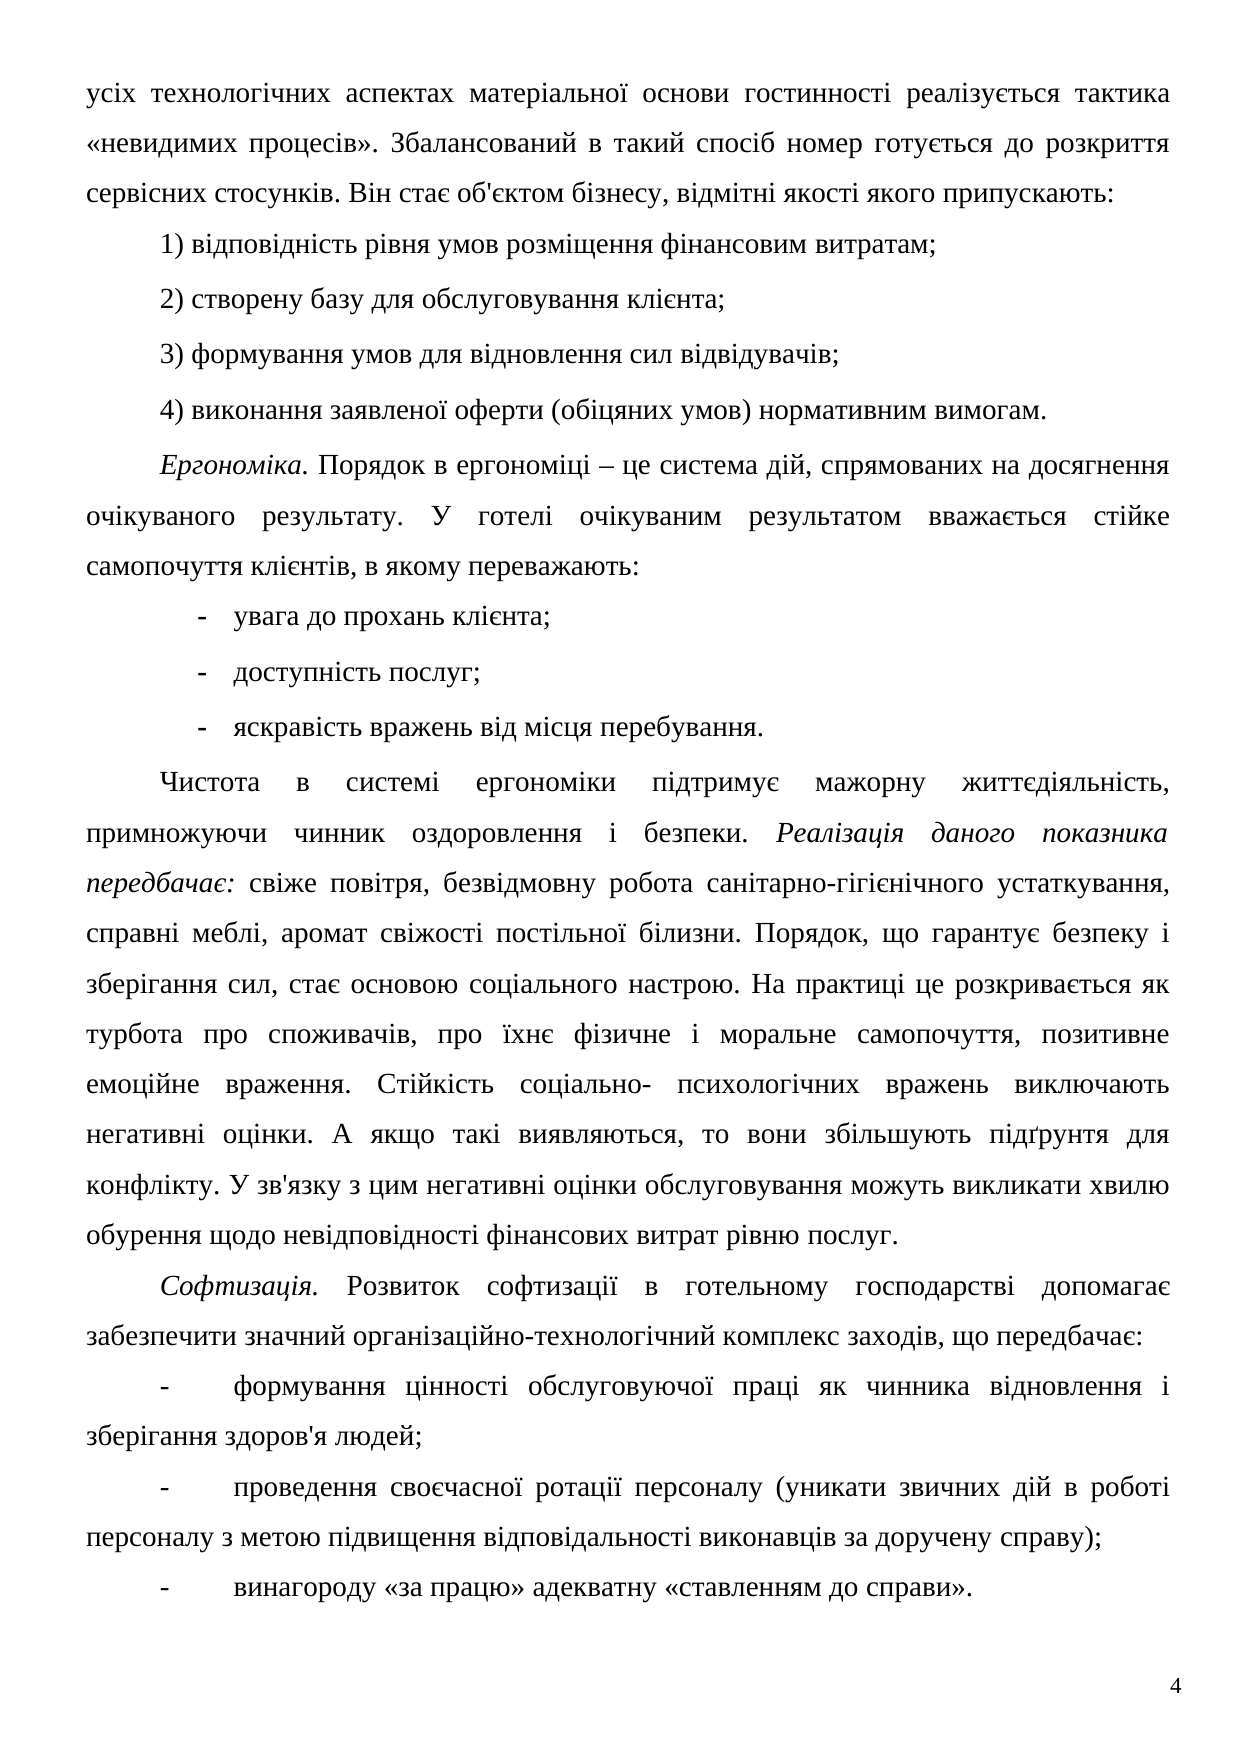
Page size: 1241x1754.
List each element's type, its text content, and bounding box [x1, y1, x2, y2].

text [86, 75, 1171, 209]
text Софтизація. Розвиток софтизації в готельному господарстві допомагає забезпечити значний організаційно-технологічний комплекс заходів, що передбачає: [86, 1268, 1171, 1351]
list проведення своєчасної ротації персоналу (уникати звичних дій в роботі персоналу з метою підвищення відповідальності виконавців за доручену справу); [86, 1469, 1171, 1553]
list формування умов для відновлення сил відвідувачів; [159, 337, 1181, 370]
list яскравість вражень від місця перебування. [197, 709, 1181, 743]
list виконання заявленої оферти (обіцяних умов) нормативним вимогам. [159, 392, 1181, 426]
text Чистота в системі ергономіки підтримує мажорну життєдіяльність, примножуючи чинник оздоровлення і безпеки. Реалізація даного показника передбачає: свіже повітря, безвідмовну робота санітарно-гігієнічного устаткування, справні меблі, аромат свіжості постільної білизни. Порядок, що гарантує безпеку і зберігання сил, стає основою соціального настрою. На практиці це розкривається як турбота про споживачів, про їхнє фізичне і моральне самопочуття, позитивне емоційне враження. Стійкість соціально- психологічних вражень виключають негативні оцінки. А якщо такі виявляються, то вони збільшують підґрунтя для конфлікту. У зв'язку з цим негативні оцінки обслуговування можуть викликати хвилю обурення щодо невідповідності фінансових витрат рівню послуг. [86, 764, 1171, 1251]
text Ергономіка. Порядок в ергономіці – це система дій, спрямованих на досягнення очікуваного результату. У готелі очікуваним результатом вважається стійке самопочуття клієнтів, в якому переважають: [86, 447, 1171, 582]
list формування цінності обслуговуючої праці як чинника відновлення і зберігання здоров'я людей; [86, 1368, 1171, 1452]
list створену базу для обслуговування клієнта; [159, 281, 1181, 315]
list доступність послуг; [197, 654, 1181, 687]
list винагороду «за працю» адекватну «ставленням до справи». [159, 1569, 1181, 1603]
list увага до прохань клієнта; [197, 598, 1181, 632]
list відповідність рівня умов розміщення фінансовим витратам; [159, 226, 1181, 259]
